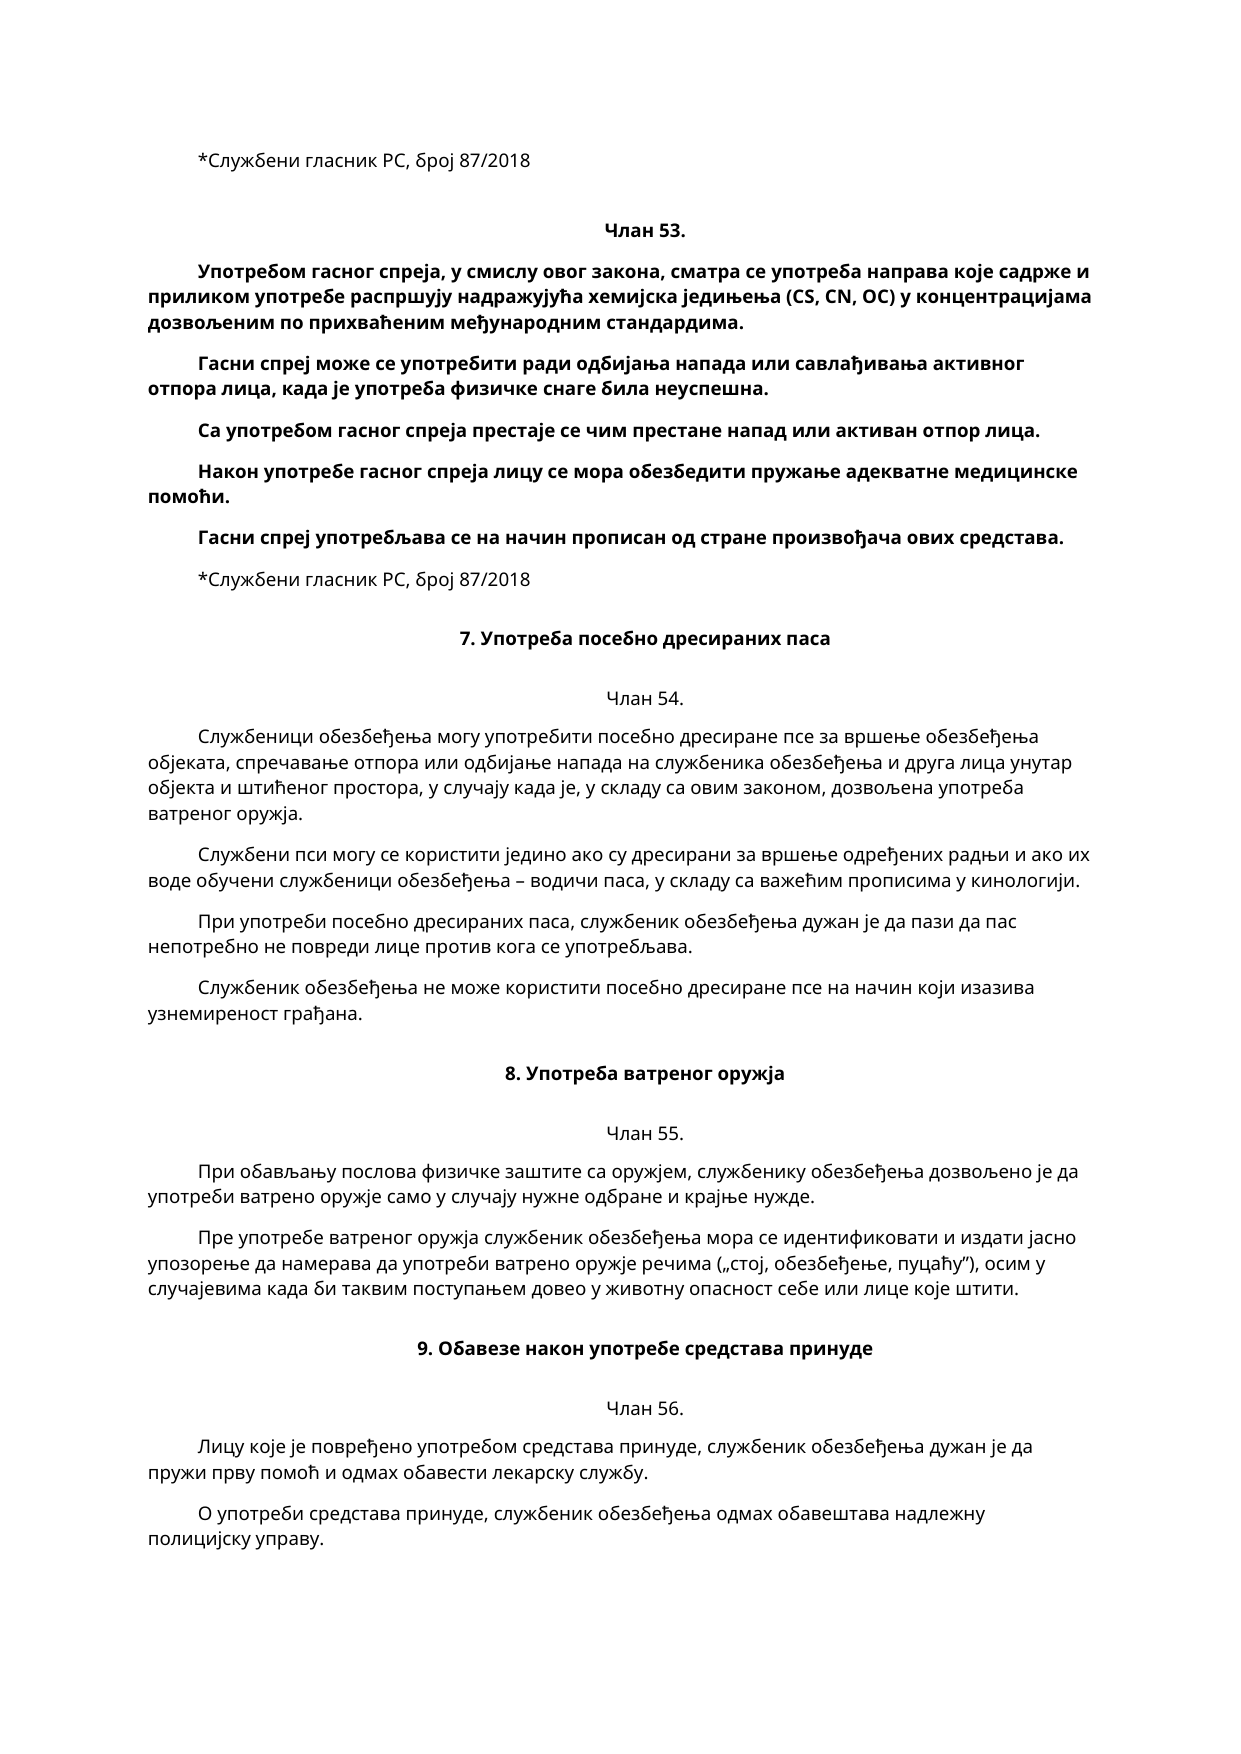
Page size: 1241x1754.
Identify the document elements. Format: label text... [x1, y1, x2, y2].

text Службени пси могу се користити једино ако су дресирани за вршење одређених радњи и ако их воде обучени службеници обезбеђења – водичи паса, у складу са важећим прописима у кинологији. [148, 841, 1093, 892]
text При обављању послова физичке заштите са оружјем, службенику обезбеђења дозвољено је да употреби ватрено оружје само у случају нужне одбране и крајње нужде. [148, 1158, 1093, 1209]
text 8. Употреба ватреног оружја [148, 1060, 1093, 1086]
text 9. Обавезе након употребе средстава принуде [148, 1336, 1093, 1361]
text Службеници обезбеђења могу употребити посебно дресиране псе за вршење обезбеђења објеката, спречавање отпора или одбијање напада на службеника обезбеђења и друга лица унутар објекта и штићеног простора, у случају када је, у складу са овим законом, дозвољена употреба ватреног оружја. [148, 724, 1093, 826]
text При употреби посебно дресираних паса, службеник обезбеђења дужан је да пази да пас непотребно не повреди лице против кога се употребљава. [148, 908, 1093, 959]
text Гасни спреј може се употребити ради одбијања напада или савлађивања активног отпора лица, када је употреба физичке снаге била неуспешна. [148, 350, 1093, 401]
text *Службени гласник РС, број 87/2018 [148, 566, 1093, 591]
text Члан 54. [148, 686, 1093, 711]
text Лицу које је повређено употребом средстава принуде, службеник обезбеђења дужан је да пружи прву помоћ и одмах обавести лекарску службу. [148, 1433, 1093, 1484]
text О употреби средстава принуде, службеник обезбеђења одмах обавештава надлежну полицијску управу. [148, 1500, 1093, 1551]
text Члан 53. [148, 217, 1093, 242]
text 7. Употреба посебно дресираних паса [148, 626, 1093, 651]
text Члан 56. [148, 1396, 1093, 1421]
text Гасни спреј употребљава се на начин прописан од стране произвођача ових средстава. [148, 525, 1093, 550]
text Са употребом гасног спреја престаје се чим престане напад или активан отпор лица. [148, 417, 1093, 442]
text Употребом гасног спреја, у смислу овог закона, сматра се употреба направа које садрже и приликом употребе распршују надражујућа хемијска једињења (CS, CN, ОC) у концентрацијама дозвољеним по прихваћеним међународним стандардима. [148, 258, 1093, 334]
text *Службени гласник РС, број 87/2018 [148, 148, 1093, 173]
text Пре употребе ватреног оружја службеник обезбеђења мора се идентификовати и издати јасно упозорење да намерава да употреби ватрено оружје речима („стој, обезбеђење, пуцаћу”), осим у случајевима када би таквим поступањем довео у животну опасност себе или лице које штити. [148, 1225, 1093, 1301]
text Службеник обезбеђења не може користити посебно дресиране псе на начин који изазива узнемиреност грађана. [148, 975, 1093, 1026]
text Члан 55. [148, 1120, 1093, 1146]
text Након употребе гасног спреја лицу се мора обезбедити пружање адекватне медицинске помоћи. [148, 458, 1093, 509]
